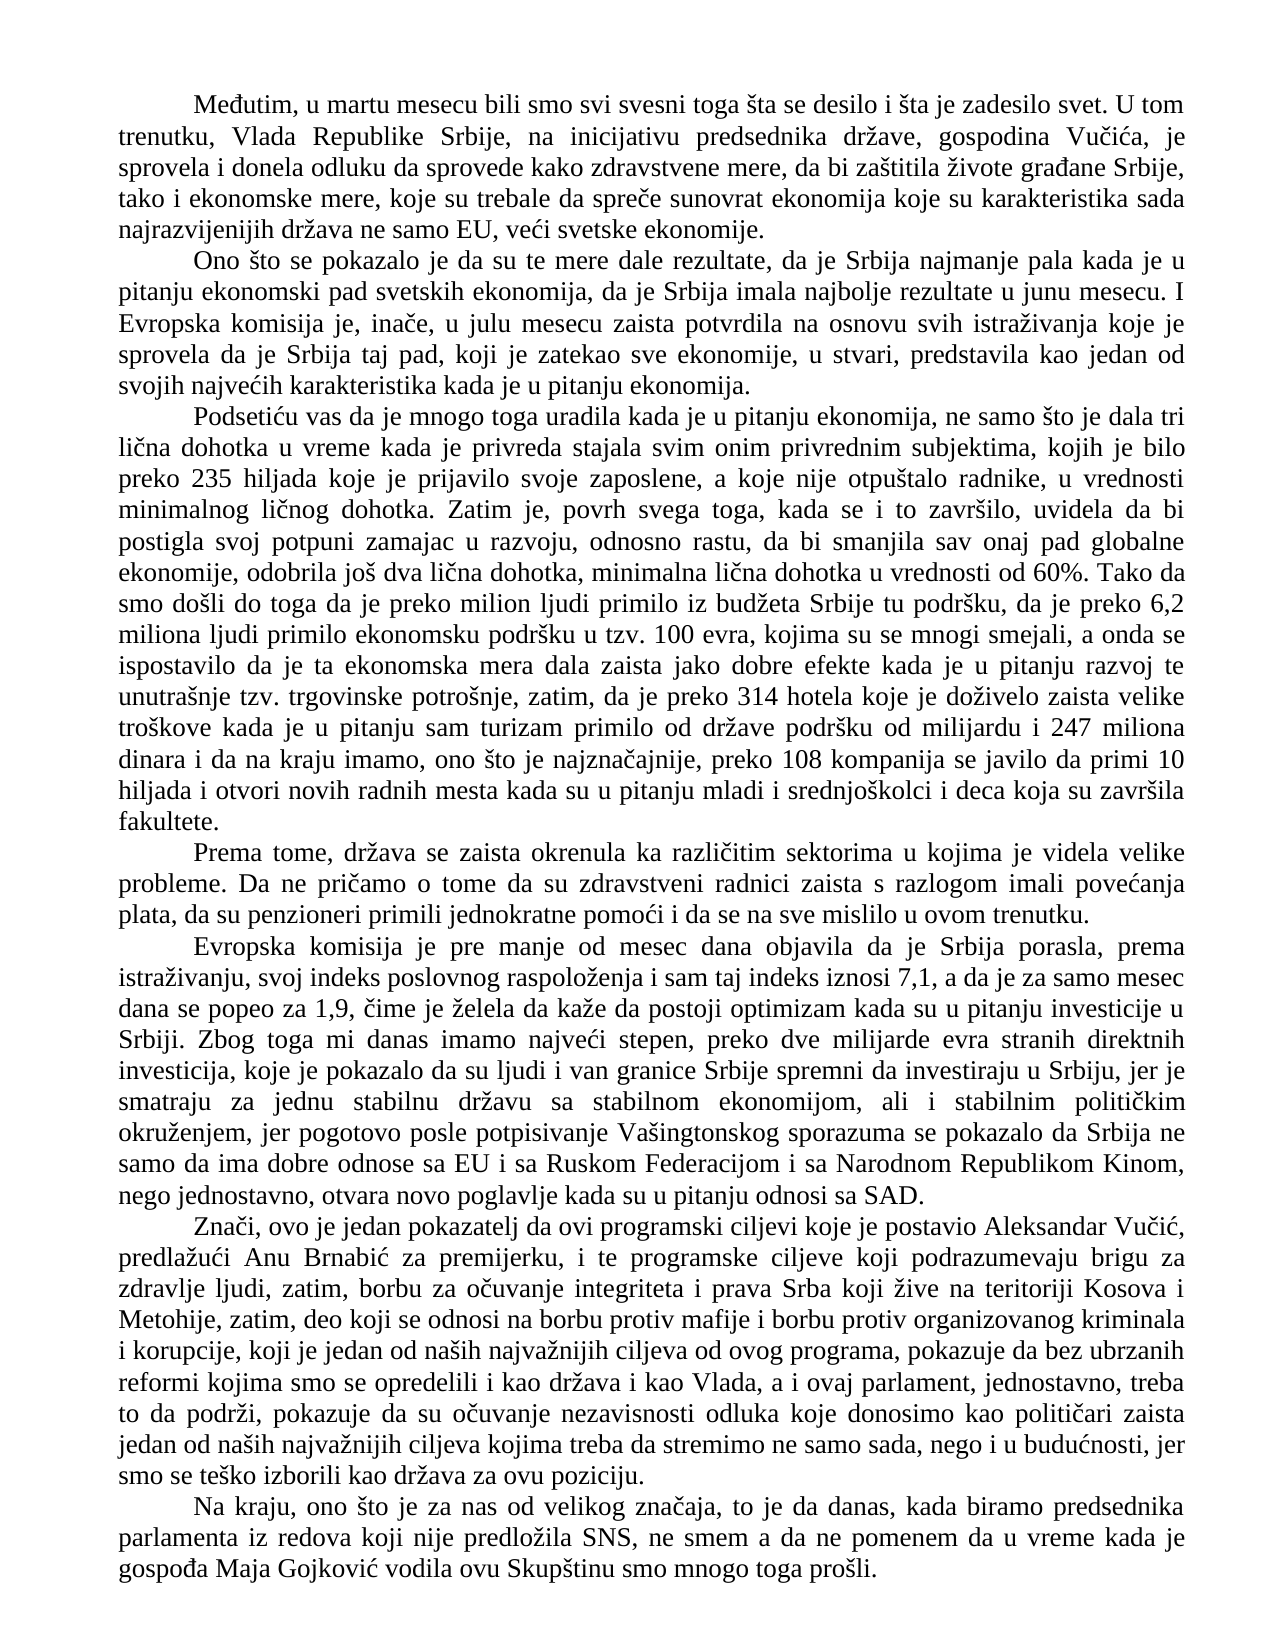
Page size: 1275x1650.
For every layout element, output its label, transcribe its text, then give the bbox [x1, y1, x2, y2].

text Znači, ovo je jedan pokazatelj da ovi programski ciljevi koje je postavio Aleksandar Vučić, predlažući Anu Brnabić za premijerku, i te programske ciljeve koji podrazumevaju brigu za zdravlje ljudi, zatim, borbu za očuvanje integriteta i prava Srba koji žive na teritoriji Kosova i Metohije, zatim, deo koji se odnosi na borbu protiv mafije i borbu protiv organizovanog kriminala i korupcije, koji je jedan od naših najvažnijih ciljeva od ovog programa, pokazuje da bez ubrzanih reformi kojima smo se opredelili i kao država i kao Vlada, a i ovaj parlament, jednostavno, treba to da podrži, pokazuje da su očuvanje nezavisnosti odluka koje donosimo kao političari zaista jedan od naših najvažnijih ciljeva kojima treba da stremimo ne samo sada, nego i u budućnosti, jer smo se teško izborili kao država za ovu poziciju. [118, 1210, 1186, 1490]
text Podsetiću vas da je mnogo toga uradila kada je u pitanju ekonomija, ne samo što je dala tri lična dohotka u vreme kada je privreda stajala svim onim privrednim subjektima, kojih je bilo preko 235 hiljada koje je prijavilo svoje zaposlene, a koje nije otpuštalo radnike, u vrednosti minimalnog ličnog dohotka. Zatim je, povrh svega toga, kada se i to završilo, uvidela da bi postigla svoj potpuni zamajac u razvoju, odnosno rastu, da bi smanjila sav onaj pad globalne ekonomije, odobrila još dva lična dohotka, minimalna lična dohotka u vrednosti od 60%. Tako da smo došli do toga da je preko milion ljudi primilo iz budžeta Srbije tu podršku, da je preko 6,2 miliona ljudi primilo ekonomsku podršku u tzv. 100 evra, kojima su se mnogi smejali, a onda se ispostavilo da je ta ekonomska mera dala zaista jako dobre efekte kada je u pitanju razvoj te unutrašnje tzv. trgovinske potrošnje, zatim, da je preko 314 hotela koje je doživelo zaista velike troškove kada je u pitanju sam turizam primilo od države podršku od milijardu i 247 miliona dinara i da na kraju imamo, ono što je najznačajnije, preko 108 kompanija se javilo da primi 10 hiljada i otvori novih radnih mesta kada su u pitanju mladi i srednjoškolci i deca koja su završila fakultete. [118, 400, 1186, 836]
text Evropska komisija je pre manje od mesec dana objavila da je Srbija porasla, prema istraživanju, svoj indeks poslovnog raspoloženja i sam taj indeks iznosi 7,1, a da je za samo mesec dana se popeo za 1,9, čime je želela da kaže da postoji optimizam kada su u pitanju investicije u Srbiji. Zbog toga mi danas imamo najveći stepen, preko dve milijarde evra stranih direktnih investicija, koje je pokazalo da su ljudi i van granice Srbije spremni da investiraju u Srbiju, jer je smatraju za jednu stabilnu državu sa stabilnom ekonomijom, ali i stabilnim političkim okruženjem, jer pogotovo posle potpisivanje Vašingtonskog sporazuma se pokazalo da Srbija ne samo da ima dobre odnose sa EU i sa Ruskom Federacijom i sa Narodnom Republikom Kinom, nego jednostavno, otvara novo poglavlje kada su u pitanju odnosi sa SAD. [118, 929, 1186, 1210]
text Prema tome, država se zaista okrenula ka različitim sektorima u kojima je videla velike probleme. Da ne pričamo o tome da su zdravstveni radnici zaista s razlogom imali povećanja plata, da su penzioneri primili jednokratne pomoći i da se na sve mislilo u ovom trenutku. [118, 836, 1186, 929]
text Na kraju, ono što je za nas od velikog značaja, to je da danas, kada biramo predsednika parlamenta iz redova koji nije predložila SNS, ne smem a da ne pomenem da u vreme kada je gospođa Maja Gojković vodila ovu Skupštinu smo mnogo toga prošli. [118, 1490, 1186, 1584]
text Međutim, u martu mesecu bili smo svi svesni toga šta se desilo i šta je zadesilo svet. U tom trenutku, Vlada Republike Srbije, na inicijativu predsednika države, gospodina Vučića, je sprovela i donela odluku da sprovede kako zdravstvene mere, da bi zaštitila živote građane Srbije, tako i ekonomske mere, koje su trebale da spreče sunovrat ekonomija koje su karakteristika sada najrazvijenijih država ne samo EU, veći svetske ekonomije. [118, 89, 1186, 244]
text Ono što se pokazalo je da su te mere dale rezultate, da je Srbija najmanje pala kada je u pitanju ekonomski pad svetskih ekonomija, da je Srbija imala najbolje rezultate u junu mesecu. I Evropska komisija je, inače, u julu mesecu zaista potvrdila na osnovu svih istraživanja koje je sprovela da je Srbija taj pad, koji je zatekao sve ekonomije, u stvari, predstavila kao jedan od svojih najvećih karakteristika kada je u pitanju ekonomija. [118, 244, 1186, 400]
